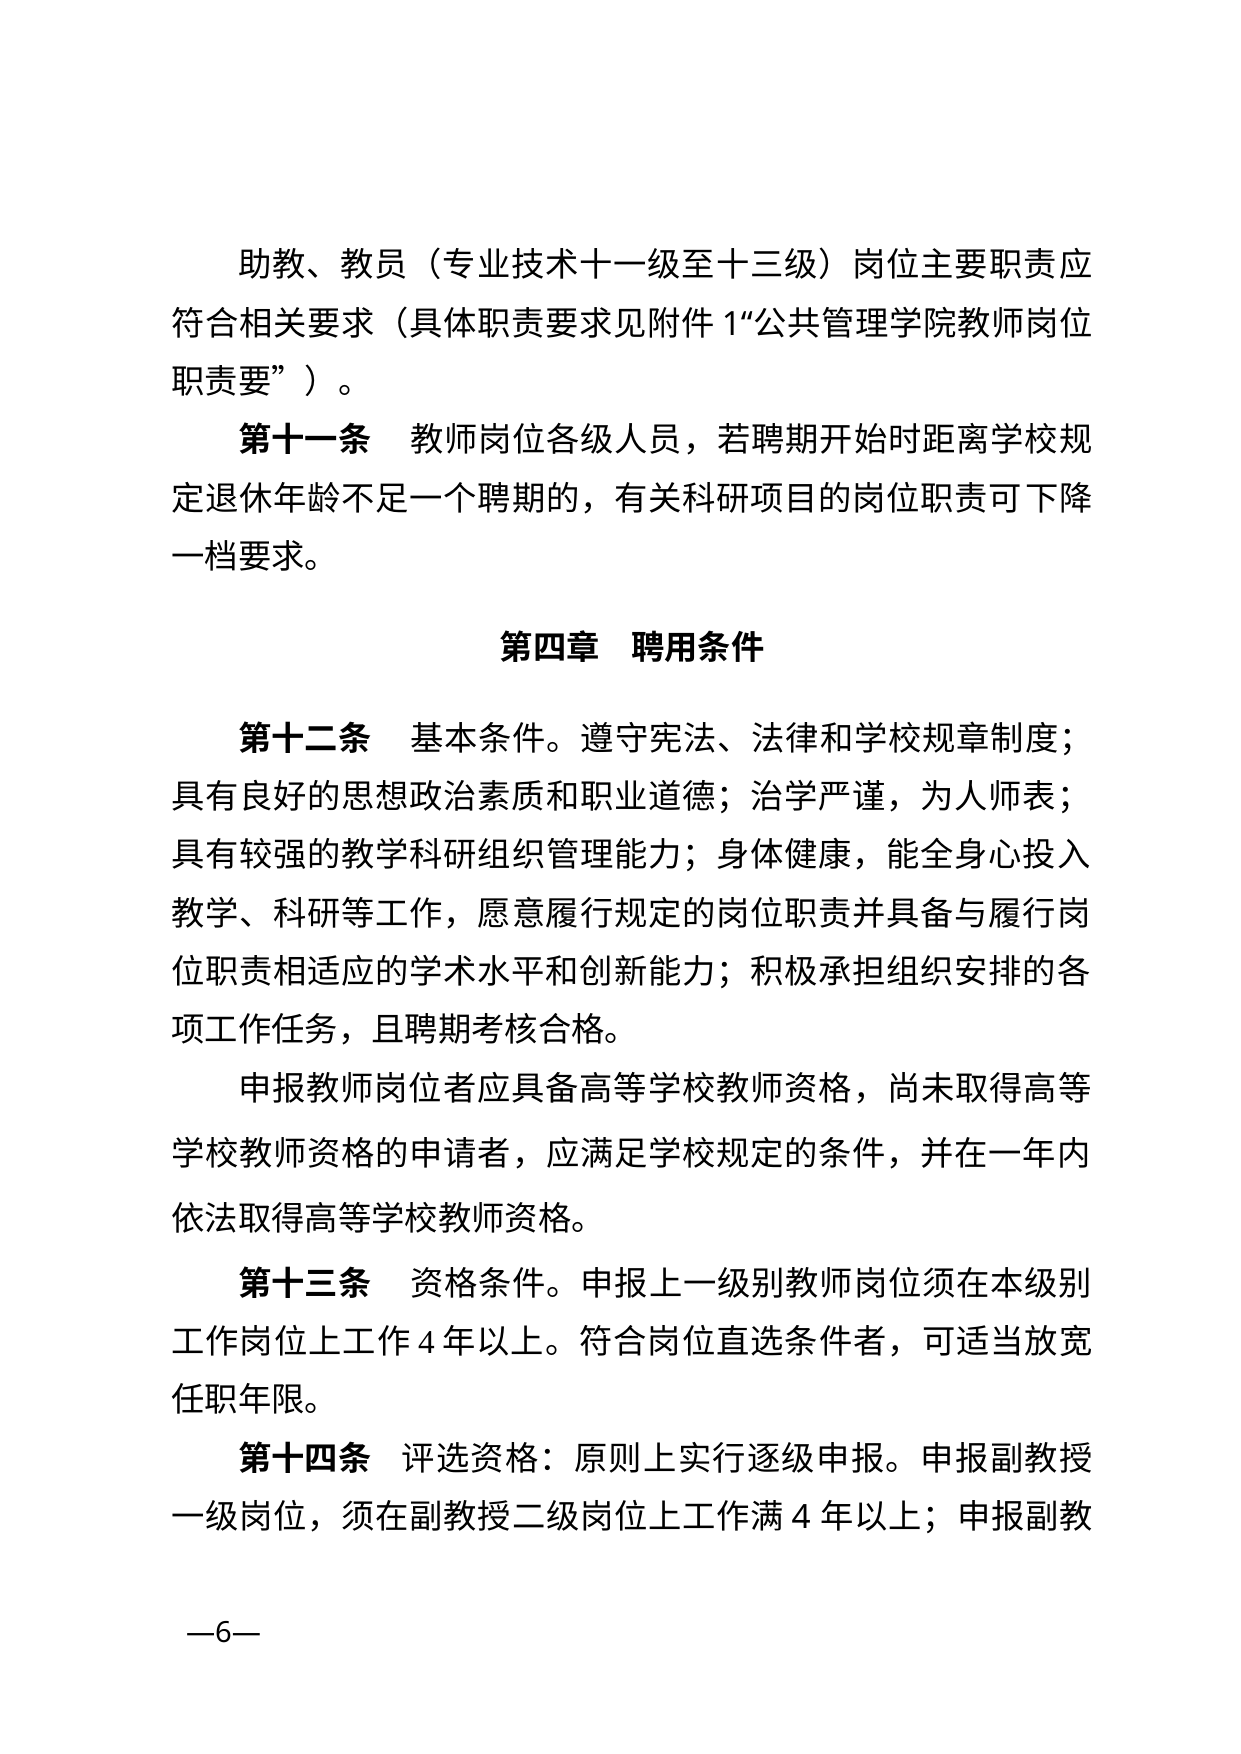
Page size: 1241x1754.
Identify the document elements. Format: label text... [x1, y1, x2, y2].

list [171, 1423, 1092, 1540]
list 基本条件。遵守宪法、法律和学校规章制度；具有良好的思想政治素质和职业道德；治学严谨，为人师表；具有较强的教学科研组织管理能力；身体健康，能全身心投入教学、科研等工作，愿意履行规定的岗位职责并具备与履行岗位职责相适应的学术水平和创新能力；积极承担组织安排的各项工作任务，且聘期考核合格。 [171, 703, 1092, 1053]
list 助教、教员（专业技术十一级至十三级）岗位主要职责应符合相关要求（具体职责要求见附件1“公共管理学院教师岗位职责要”）。 [171, 230, 1092, 405]
text 申报教师岗位者应具备高等学校教师资格，尚未取得高等学校教师资格的申请者，应满足学校规定的条件，并在一年内依法取得高等学校教师资格。 [171, 1053, 1092, 1248]
list 聘用条件 [171, 612, 1092, 671]
list 教师岗位各级人员，若聘期开始时距离学校规定退休年龄不足一个聘期的，有关科研项目的岗位职责可下降一档要求。 [171, 405, 1092, 580]
list 资格条件。申报上一级别教师岗位须在本级别工作岗位上工作4年以上。符合岗位直选条件者，可适当放宽任职年限。 [171, 1248, 1092, 1423]
